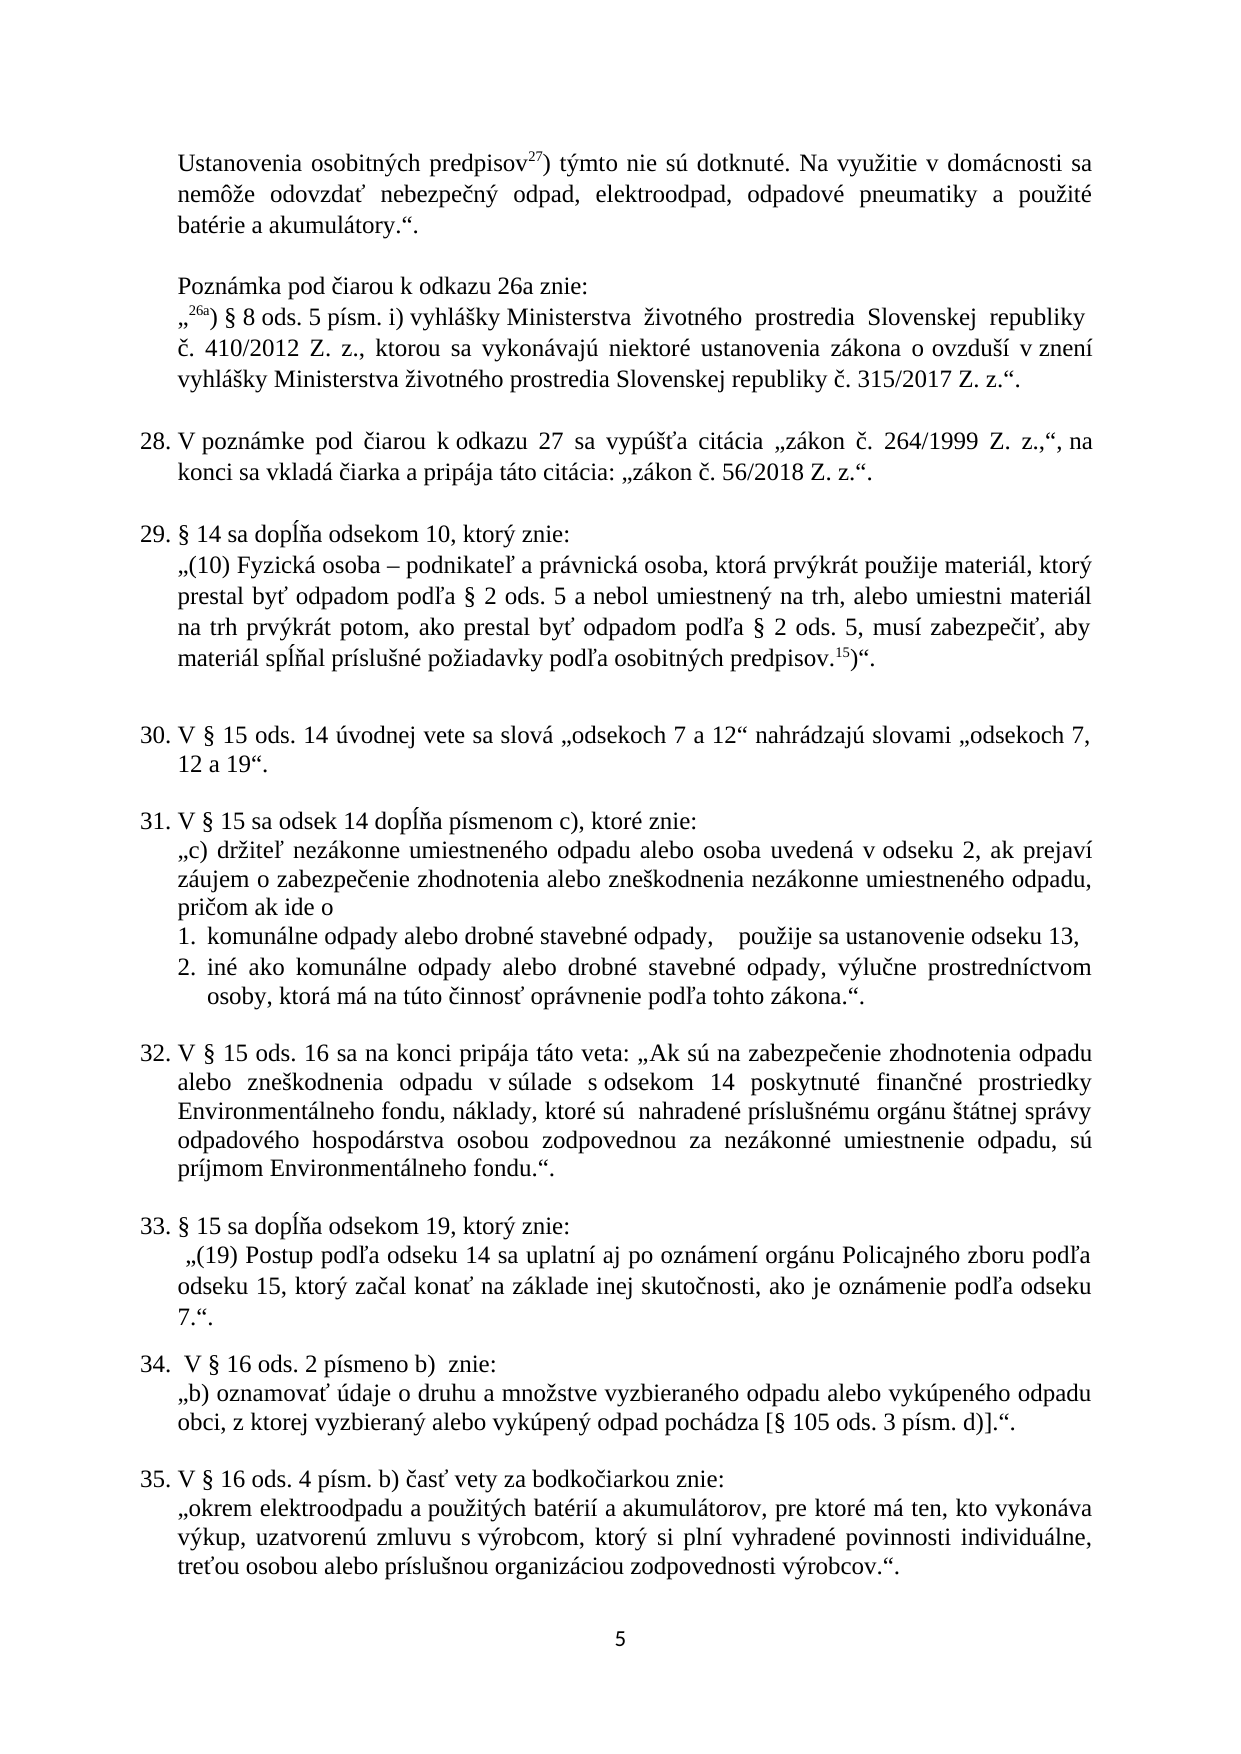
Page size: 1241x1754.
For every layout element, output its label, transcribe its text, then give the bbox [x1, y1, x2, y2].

list „okrem elektroodpadu a použitých batérií a akumulátorov, pre ktoré má ten, kto vykonáva výkup, uzatvorenú zmluvu s výrobcom, ktorý si plní vyhradené povinnosti individuálne, treťou osobou alebo príslušnou organizáciou zodpovednosti výrobcov.“. [177, 1493, 1093, 1579]
list V § 16 ods. 4 písm. b) časť vety za bodkočiarkou znie: [140, 1464, 1093, 1493]
text „(19) Postup podľa odseku 14 sa uplatní aj po oznámení orgánu Policajného zboru podľa odseku 15, ktorý začal konať na základe inej skutočnosti, ako je oznámenie podľa odseku 7.“. [148, 1240, 1093, 1331]
list „(10) Fyzická osoba – podnikateľ a právnická osoba, ktorá prvýkrát použije materiál, ktorý prestal byť odpadom podľa § 2 ods. 5 a nebol umiestnený na trh, alebo umiestni materiál na trh prvýkrát potom, ako prestal byť odpadom podľa § 2 ods. 5, musí zabezpečiť, aby materiál spĺňal príslušné požiadavky podľa osobitných predpisov.15)“. [177, 550, 1093, 672]
list „b) oznamovať údaje o druhu a množstve vyzbieraného odpadu alebo vykúpeného odpadu obci, z ktorej vyzbieraný alebo vykúpený odpad pochádza [§ 105 ods. 3 písm. d)].“. [177, 1378, 1093, 1436]
list komunálne odpady alebo drobné stavebné odpady, použije sa ustanovenie odseku 13, [177, 921, 1093, 950]
list § 14 sa dopĺňa odsekom 10, ktorý znie: [140, 519, 1093, 548]
list „c) držiteľ nezákonne umiestneného odpadu alebo osoba uvedená v odseku 2, ak prejaví záujem o zabezpečenie zhodnotenia alebo zneškodnenia nezákonne umiestneného odpadu, pričom ak ide o [177, 835, 1093, 921]
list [177, 148, 1093, 238]
list iné ako komunálne odpady alebo drobné stavebné odpady, výlučne prostredníctvom osoby, ktorá má na túto činnosť oprávnenie podľa tohto zákona.“. [177, 952, 1093, 1010]
list § 15 sa dopĺňa odsekom 19, ktorý znie: [140, 1211, 1093, 1240]
list Poznámka pod čiarou k odkazu 26a znie: [177, 271, 1093, 300]
list „26a) § 8 ods. 5 písm. i) vyhlášky Ministerstva životného prostredia Slovenskej republiky [177, 302, 1093, 331]
list V § 15 ods. 16 sa na konci pripája táto veta: „Ak sú na zabezpečenie zhodnotenia odpadu alebo zneškodnenia odpadu v súlade s odsekom 14 poskytnuté finančné prostriedky Environmentálneho fondu, náklady, ktoré sú nahradené príslušnému orgánu štátnej správy odpadového hospodárstva osobou zodpovednou za nezákonné umiestnenie odpadu, sú príjmom Environmentálneho fondu.“. [140, 1038, 1093, 1182]
list V poznámke pod čiarou k odkazu 27 sa vypúšťa citácia „zákon č. 264/1999 Z. z.,“, na konci sa vkladá čiarka a pripája táto citácia: „zákon č. 56/2018 Z. z.“. [140, 426, 1093, 486]
list č. 410/2012 Z. z., ktorou sa vykonávajú niektoré ustanovenia zákona o ovzduší v znení vyhlášky Ministerstva životného prostredia Slovenskej republiky č. 315/2017 Z. z.“. [177, 333, 1093, 393]
list V § 16 ods. 2 písmeno b) znie: [140, 1349, 1093, 1378]
list V § 15 ods. 14 úvodnej vete sa slová „odsekoch 7 a 12“ nahrádzajú slovami „odsekoch 7, 12 a 19“. [140, 720, 1093, 777]
list V § 15 sa odsek 14 dopĺňa písmenom c), ktoré znie: [140, 806, 1093, 835]
